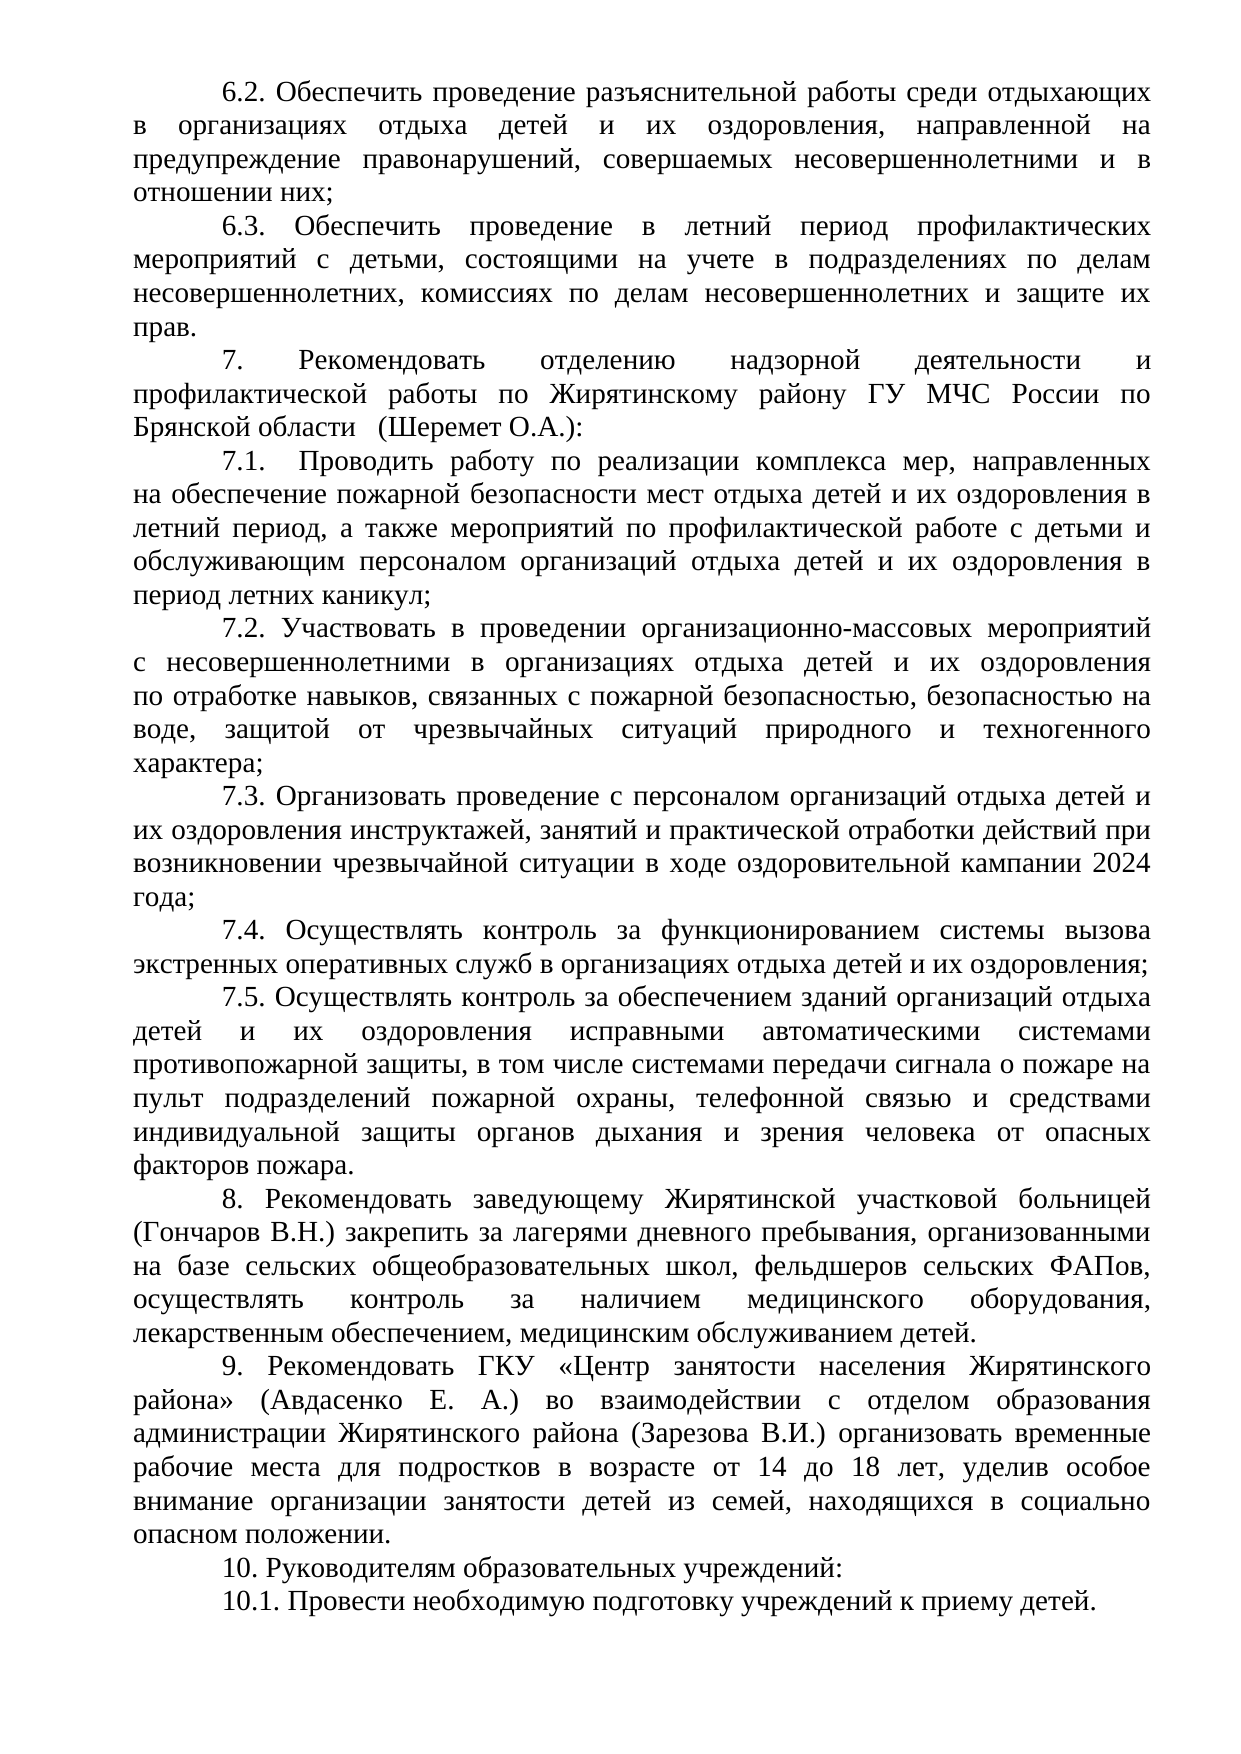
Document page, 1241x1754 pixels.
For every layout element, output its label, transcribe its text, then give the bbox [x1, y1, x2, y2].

text 6.3. Обеспечить проведение в летний период профилактических мероприятий с детьми, состоящими на учете в подразделениях по делам несовершеннолетних, комиссиях по делам несовершеннолетних и защите их прав. [133, 208, 1152, 342]
text 10. Руководителям образовательных учреждений: [133, 1550, 1152, 1583]
text 6.2. Обеспечить проведение разъяснительной работы среди отдыхающих в организациях отдыха детей и их оздоровления, направленной на предупреждение правонарушений, совершаемых несовершеннолетними и в отношении них; [133, 74, 1152, 208]
text 7.5. Осуществлять контроль за обеспечением зданий организаций отдыха детей и их оздоровления исправными автоматическими системами противопожарной защиты, в том числе системами передачи сигнала о пожаре на пульт подразделений пожарной охраны, телефонной связью и средствами индивидуальной защиты органов дыхания и зрения человека от опасных факторов пожара. [133, 979, 1152, 1181]
text 7.3. Организовать проведение с персоналом организаций отдыха детей и их оздоровления инструктажей, занятий и практической отработки действий при возникновении чрезвычайной ситуации в ходе оздоровительной кампании 2024 года; [133, 778, 1152, 912]
text 7. Рекомендовать отделению надзорной деятельности и профилактической работы по Жирятинскому району ГУ МЧС России по Брянской области (Шеремет О.А.): [133, 342, 1152, 443]
text 8. Рекомендовать заведующему Жирятинской участковой больницей (Гончаров В.Н.) закрепить за лагерями дневного пребывания, организованными на базе сельских общеобразовательных школ, фельдшеров сельских ФАПов, осуществлять контроль за наличием медицинского оборудования, лекарственным обеспечением, медицинским обслуживанием детей. [133, 1181, 1152, 1348]
text 7.4. Осуществлять контроль за функционированием системы вызова экстренных оперативных служб в организациях отдыха детей и их оздоровления; [133, 912, 1152, 979]
text 9. Рекомендовать ГКУ «Центр занятости населения Жирятинского района» (Авдасенко Е. А.) во взаимодействии с отделом образования администрации Жирятинского района (Зарезова В.И.) организовать временные рабочие места для подростков в возрасте от 14 до 18 лет, уделив особое внимание организации занятости детей из семей, находящихся в социально опасном положении. [133, 1348, 1152, 1550]
text 7.1. Проводить работу по реализации комплекса мер, направленных на обеспечение пожарной безопасности мест отдыха детей и их оздоровления в летний период, а также мероприятий по профилактической работе с детьми и обслуживающим персоналом организаций отдыха детей и их оздоровления в период летних каникул; [133, 443, 1152, 611]
text 7.2. Участвовать в проведении организационно-массовых мероприятий с несовершеннолетними в организациях отдыха детей и их оздоровления по отработке навыков, связанных с пожарной безопасностью, безопасностью на воде, защитой от чрезвычайных ситуаций природного и техногенного характера; [133, 611, 1152, 778]
text 10.1. Провести необходимую подготовку учреждений к приему детей. [133, 1583, 1152, 1617]
